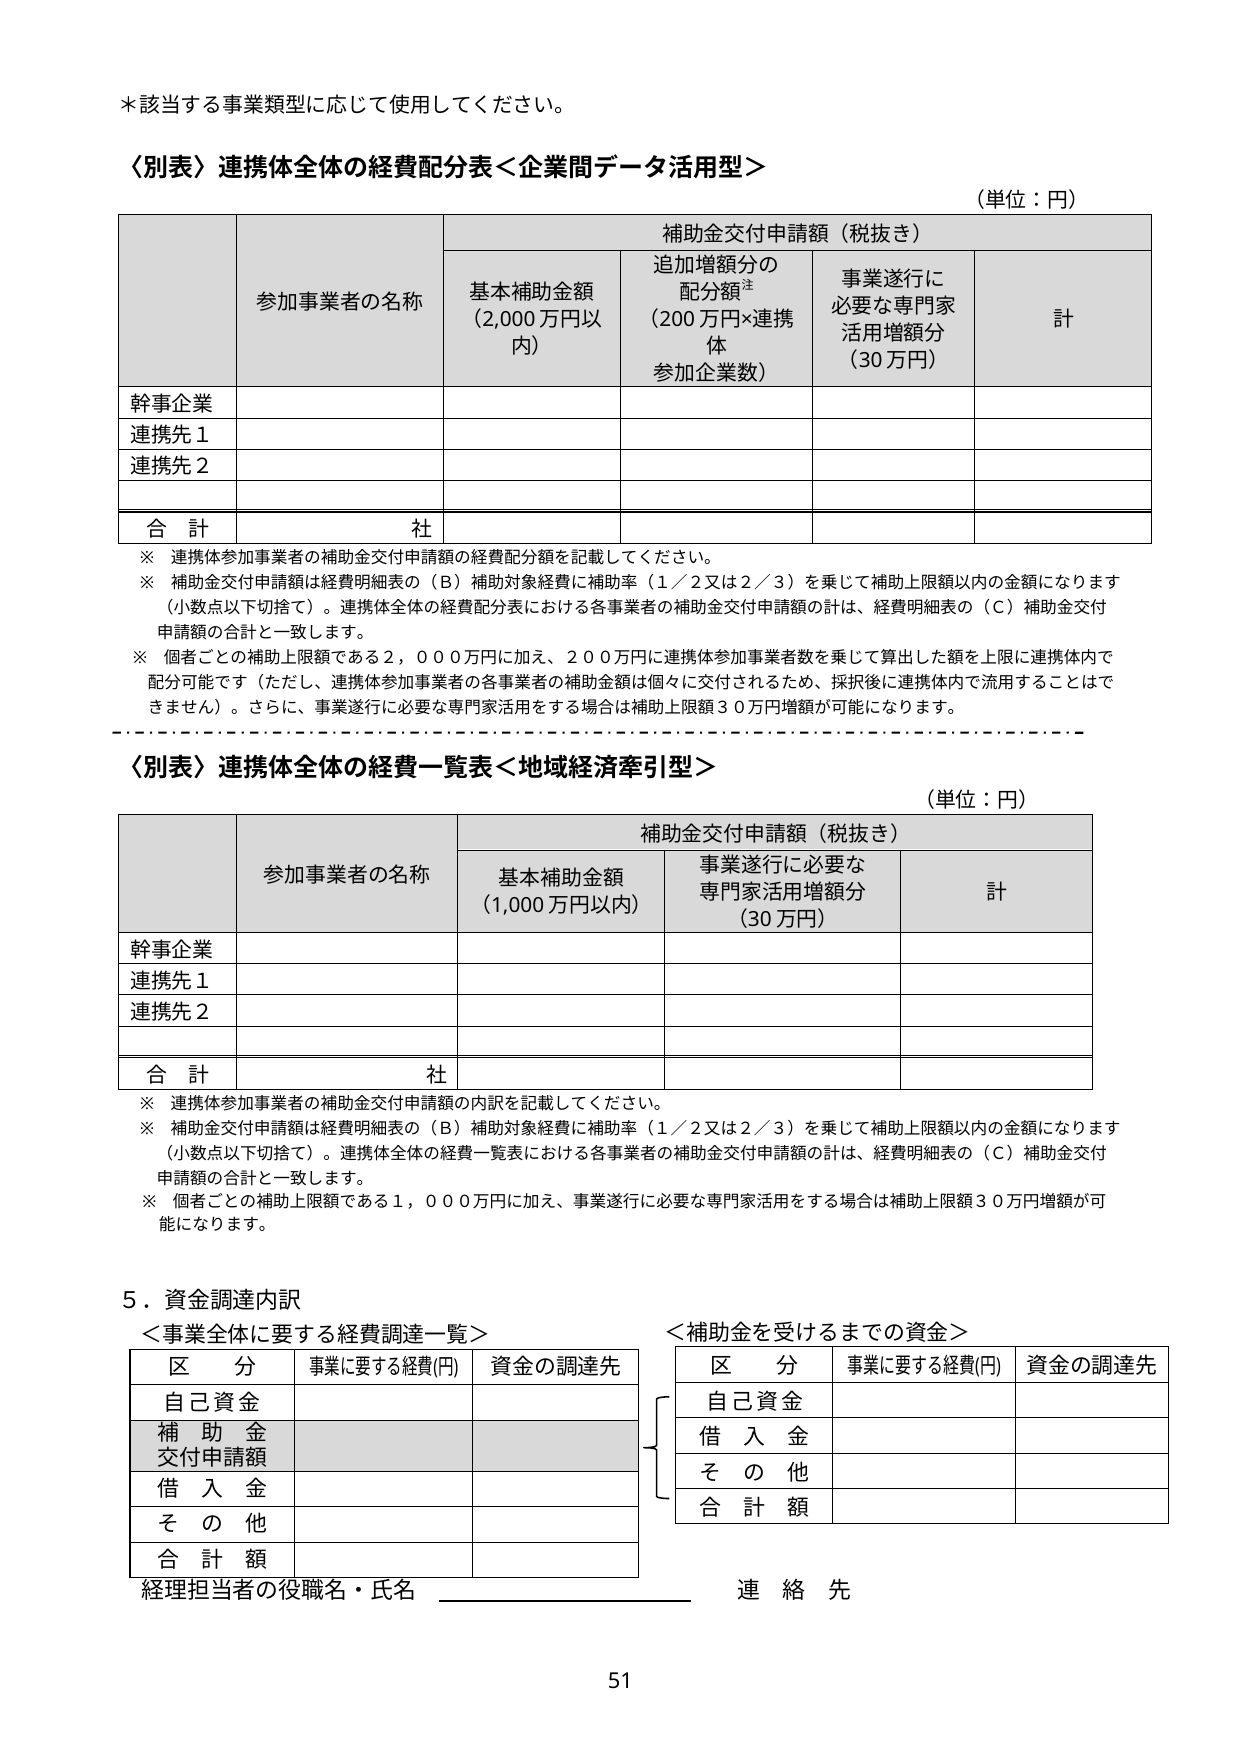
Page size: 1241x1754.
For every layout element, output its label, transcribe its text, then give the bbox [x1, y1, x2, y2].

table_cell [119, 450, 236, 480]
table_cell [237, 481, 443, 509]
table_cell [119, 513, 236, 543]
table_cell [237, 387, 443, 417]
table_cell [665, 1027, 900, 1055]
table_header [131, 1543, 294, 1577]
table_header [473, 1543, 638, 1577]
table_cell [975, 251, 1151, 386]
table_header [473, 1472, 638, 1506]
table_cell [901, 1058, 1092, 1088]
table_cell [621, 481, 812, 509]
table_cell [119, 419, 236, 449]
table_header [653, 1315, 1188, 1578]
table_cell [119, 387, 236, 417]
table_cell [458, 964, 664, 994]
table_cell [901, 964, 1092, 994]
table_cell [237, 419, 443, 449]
text 〈別表〉連携体全体の経費配分表＜企業間データ活用型＞ [118, 147, 1122, 183]
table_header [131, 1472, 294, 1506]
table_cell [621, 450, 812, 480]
text ※ 個者ごとの補助上限額である１，０００万円に加え、事業遂行に必要な専門家活用をする場合は補助上限額３０万円増額が可能になります。 [142, 1189, 1108, 1235]
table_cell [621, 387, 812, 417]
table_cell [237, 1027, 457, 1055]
text ※ 補助金交付申請額は経費明細表の（Ｂ）補助対象経費に補助率（１／２又は２／３）を乗じて補助上限額以内の金額になります（小数点以下切捨て）。連携体全体の経費一覧表における各事業者の補助金交付申請額の計は、経費明細表の（Ｃ）補助金交付申請額の合計と一致します。 [140, 1114, 1122, 1189]
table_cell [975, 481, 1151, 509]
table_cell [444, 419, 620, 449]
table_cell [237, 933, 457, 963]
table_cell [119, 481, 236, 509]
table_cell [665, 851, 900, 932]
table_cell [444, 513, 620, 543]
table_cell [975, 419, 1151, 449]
text 〈別表〉連携体全体の経費一覧表＜地域経済牽引型＞ [118, 747, 1122, 783]
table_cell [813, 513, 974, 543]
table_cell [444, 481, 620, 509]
table_cell 基本補助金額 （2,000万円以内） [444, 251, 620, 386]
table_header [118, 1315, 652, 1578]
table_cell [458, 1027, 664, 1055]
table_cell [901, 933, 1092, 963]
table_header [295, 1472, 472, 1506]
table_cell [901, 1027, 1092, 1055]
table_header [119, 215, 236, 386]
table_cell 追加増額分の 配分額注 （200万円×連携体 参加企業数） [621, 251, 812, 386]
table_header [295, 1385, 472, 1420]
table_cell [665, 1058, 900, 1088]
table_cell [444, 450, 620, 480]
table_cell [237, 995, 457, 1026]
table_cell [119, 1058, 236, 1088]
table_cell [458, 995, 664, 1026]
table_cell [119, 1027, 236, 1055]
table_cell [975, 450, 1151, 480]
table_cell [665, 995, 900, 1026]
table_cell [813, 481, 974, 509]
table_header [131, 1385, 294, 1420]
text 経理担当者の役職名・氏名 連 絡 先 [118, 1578, 1122, 1603]
table_header 補助金交付申請額（税抜き） [444, 215, 1151, 250]
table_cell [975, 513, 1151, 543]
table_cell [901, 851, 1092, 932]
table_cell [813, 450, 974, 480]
text ※ 連携体参加事業者の補助金交付申請額の経費配分額を記載してください。 [140, 544, 1122, 569]
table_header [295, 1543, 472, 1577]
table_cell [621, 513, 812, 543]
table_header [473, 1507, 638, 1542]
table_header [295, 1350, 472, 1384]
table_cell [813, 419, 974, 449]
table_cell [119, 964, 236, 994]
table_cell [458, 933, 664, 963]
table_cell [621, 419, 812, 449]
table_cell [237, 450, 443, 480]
text ＊該当する事業類型に応じて使用してください。 [118, 89, 1122, 119]
text （単位：円） [118, 783, 1039, 814]
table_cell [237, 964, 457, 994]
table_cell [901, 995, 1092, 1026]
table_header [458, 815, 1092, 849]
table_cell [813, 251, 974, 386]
text ※ 個者ごとの補助上限額である２，０００万円に加え、２００万円に連携体参加事業者数を乗じて算出した額を上限に連携体内で配分可能です（ただし、連携体参加事業者の各事業者の補助金額は個々に交付されるため、採択後に連携体内で流用することはできません）。さらに、事業遂行に必要な専門家活用をする場合は補助上限額３０万円増額が可能になります。 [133, 644, 1122, 719]
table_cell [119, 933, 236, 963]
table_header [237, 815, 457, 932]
text （単位：円） [118, 183, 1122, 214]
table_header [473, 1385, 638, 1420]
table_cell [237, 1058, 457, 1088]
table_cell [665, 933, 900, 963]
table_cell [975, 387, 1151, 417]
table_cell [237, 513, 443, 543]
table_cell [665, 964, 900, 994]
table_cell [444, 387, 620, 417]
text ※ 連携体参加事業者の補助金交付申請額の内訳を記載してください。 [140, 1089, 1122, 1114]
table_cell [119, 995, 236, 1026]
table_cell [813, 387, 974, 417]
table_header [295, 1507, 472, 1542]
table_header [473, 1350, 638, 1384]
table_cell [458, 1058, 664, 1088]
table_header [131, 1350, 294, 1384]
text ５．資金調達内訳 [118, 1285, 1122, 1314]
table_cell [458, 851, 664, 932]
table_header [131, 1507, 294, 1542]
table_header 参加事業者の名称 [237, 215, 443, 386]
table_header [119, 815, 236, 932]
text ※ 補助金交付申請額は経費明細表の（Ｂ）補助対象経費に補助率（１／２又は２／３）を乗じて補助上限額以内の金額になります（小数点以下切捨て）。連携体全体の経費配分表における各事業者の補助金交付申請額の計は、経費明細表の（Ｃ）補助金交付申請額の合計と一致します。 [140, 569, 1122, 644]
